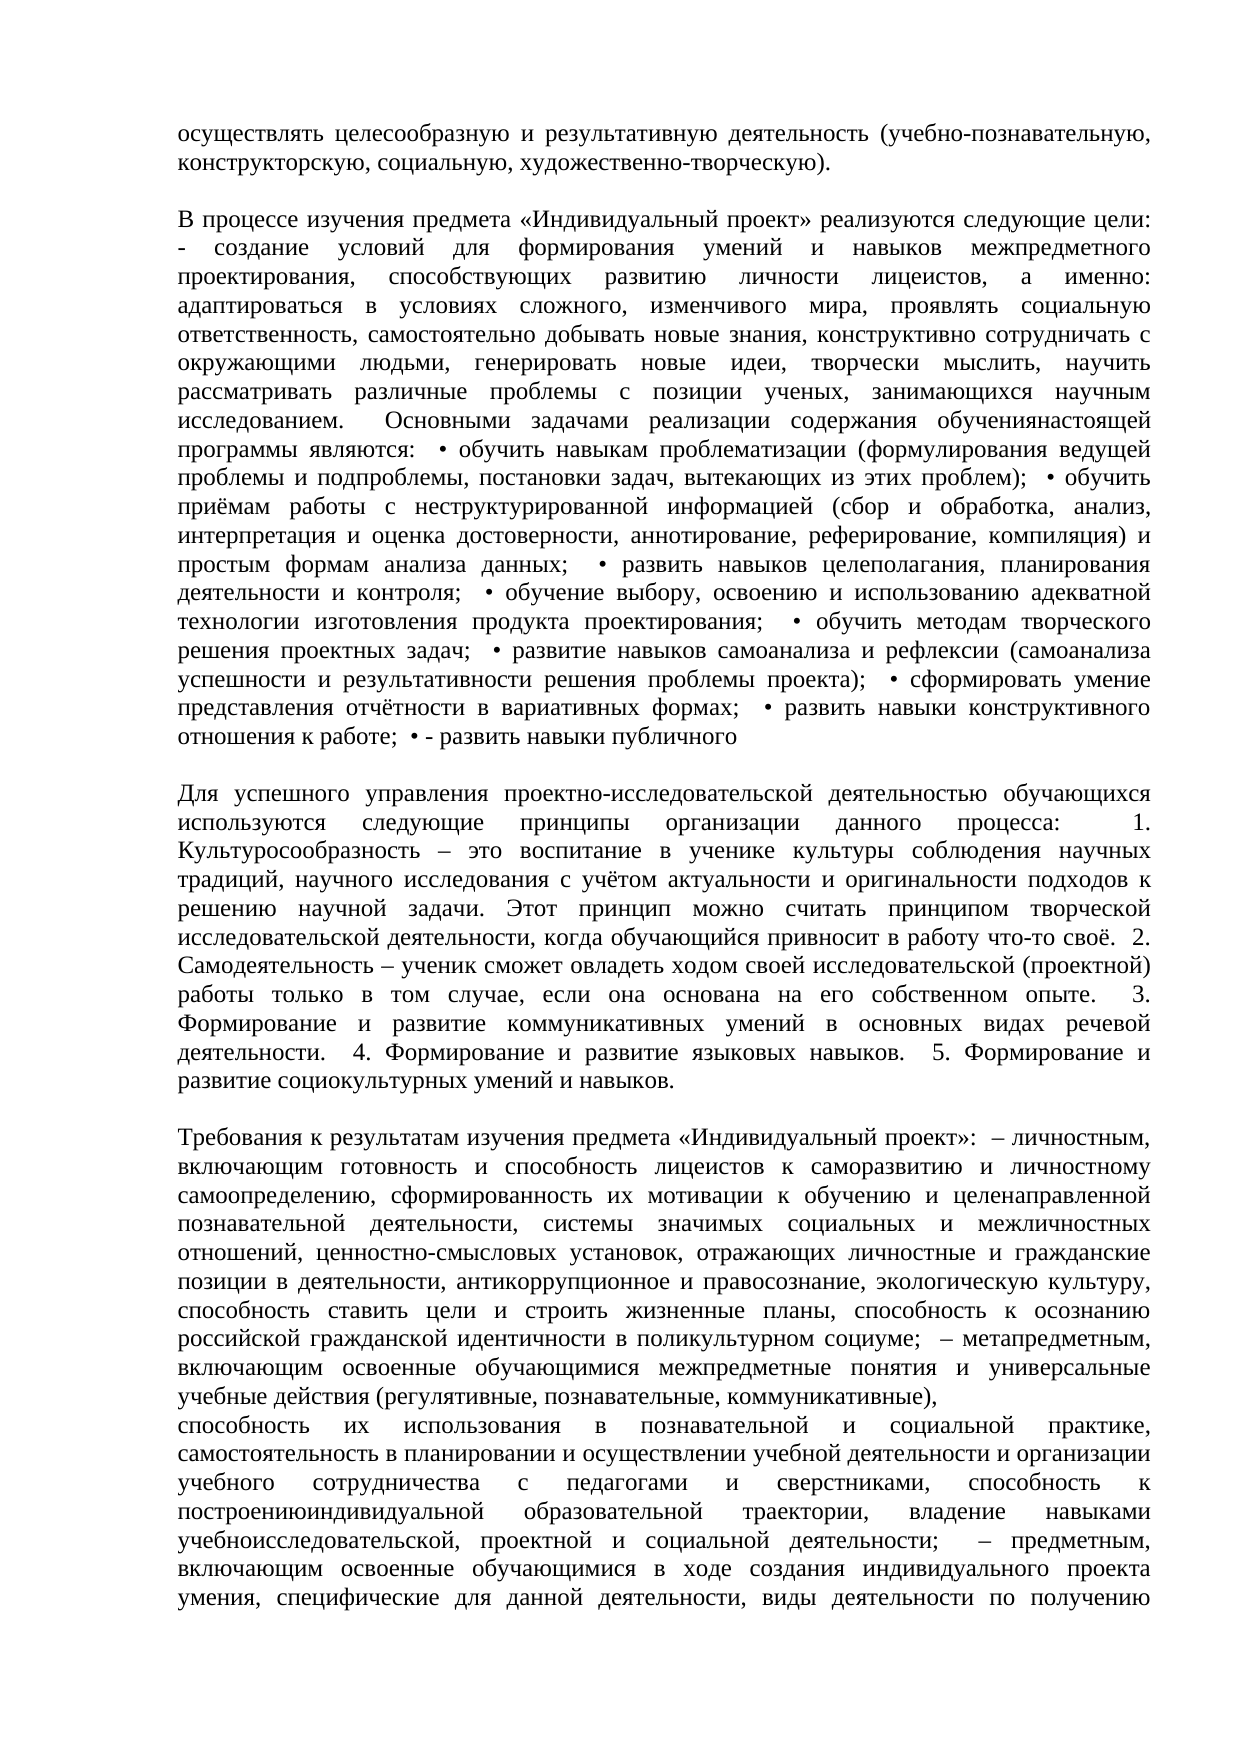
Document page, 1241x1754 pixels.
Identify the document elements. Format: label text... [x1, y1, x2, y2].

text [177, 1410, 1152, 1611]
text Для успешного управления проектно-исследовательской деятельностью обучающихся используются следующие принципы организации данного процесса: 1. Культуросообразность – это воспитание в ученике культуры соблюдения научных традиций, научного исследования с учётом актуальности и оригинальности подходов к решению научной задачи. Этот принцип можно считать принципом творческой исследовательской деятельности, когда обучающийся привносит в работу что-то своё. 2. Самодеятельность – ученик сможет овладеть ходом своей исследовательской (проектной) работы только в том случае, если она основана на его собственном опыте. 3. Формирование и развитие коммуникативных умений в основных видах речевой деятельности. 4. Формирование и развитие языковых навыков. 5. Формирование и развитие социокультурных умений и навыков. [177, 778, 1152, 1094]
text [177, 118, 1152, 176]
text Требования к результатам изучения предмета «Индивидуальный проект»: – личностным, включающим готовность и способность лицеистов к саморазвитию и личностному самоопределению, сформированность их мотивации к обучению и целенаправленной познавательной деятельности, системы значимых социальных и межличностных отношений, ценностно-смысловых установок, отражающих личностные и гражданские позиции в деятельности, антикоррупционное и правосознание, экологическую культуру, способность ставить цели и строить жизненные планы, способность к осознанию российской гражданской идентичности в поликультурном социуме; – метапредметным, включающим освоенные обучающимися межпредметные понятия и универсальные учебные действия (регулятивные, познавательные, коммуникативные), [177, 1122, 1152, 1410]
text В процессе изучения предмета «Индивидуальный проект» реализуются следующие цели: - создание условий для формирования умений и навыков межпредметного проектирования, способствующих развитию личности лицеистов, а именно: адаптироваться в условиях сложного, изменчивого мира, проявлять социальную ответственность, самостоятельно добывать новые знания, конструктивно сотрудничать с окружающими людьми, генерировать новые идеи, творчески мыслить, научить рассматривать различные проблемы с позиции ученых, занимающихся научным исследованием. Основными задачами реализации содержания обучениянастоящей программы являются: • обучить навыкам проблематизации (формулирования ведущей проблемы и подпроблемы, постановки задач, вытекающих из этих проблем); • обучить приёмам работы с неструктурированной информацией (сбор и обработка, анализ, интерпретация и оценка достоверности, аннотирование, реферирование, компиляция) и простым формам анализа данных; • развить навыков целеполагания, планирования деятельности и контроля; • обучение выбору, освоению и использованию адекватной технологии изготовления продукта проектирования; • обучить методам творческого решения проектных задач; • развитие навыков самоанализа и рефлексии (самоанализа успешности и результативности решения проблемы проекта); • сформировать умение представления отчётности в вариативных формах; • развить навыки конструктивного отношения к работе; • - развить навыки публичного [177, 204, 1152, 750]
